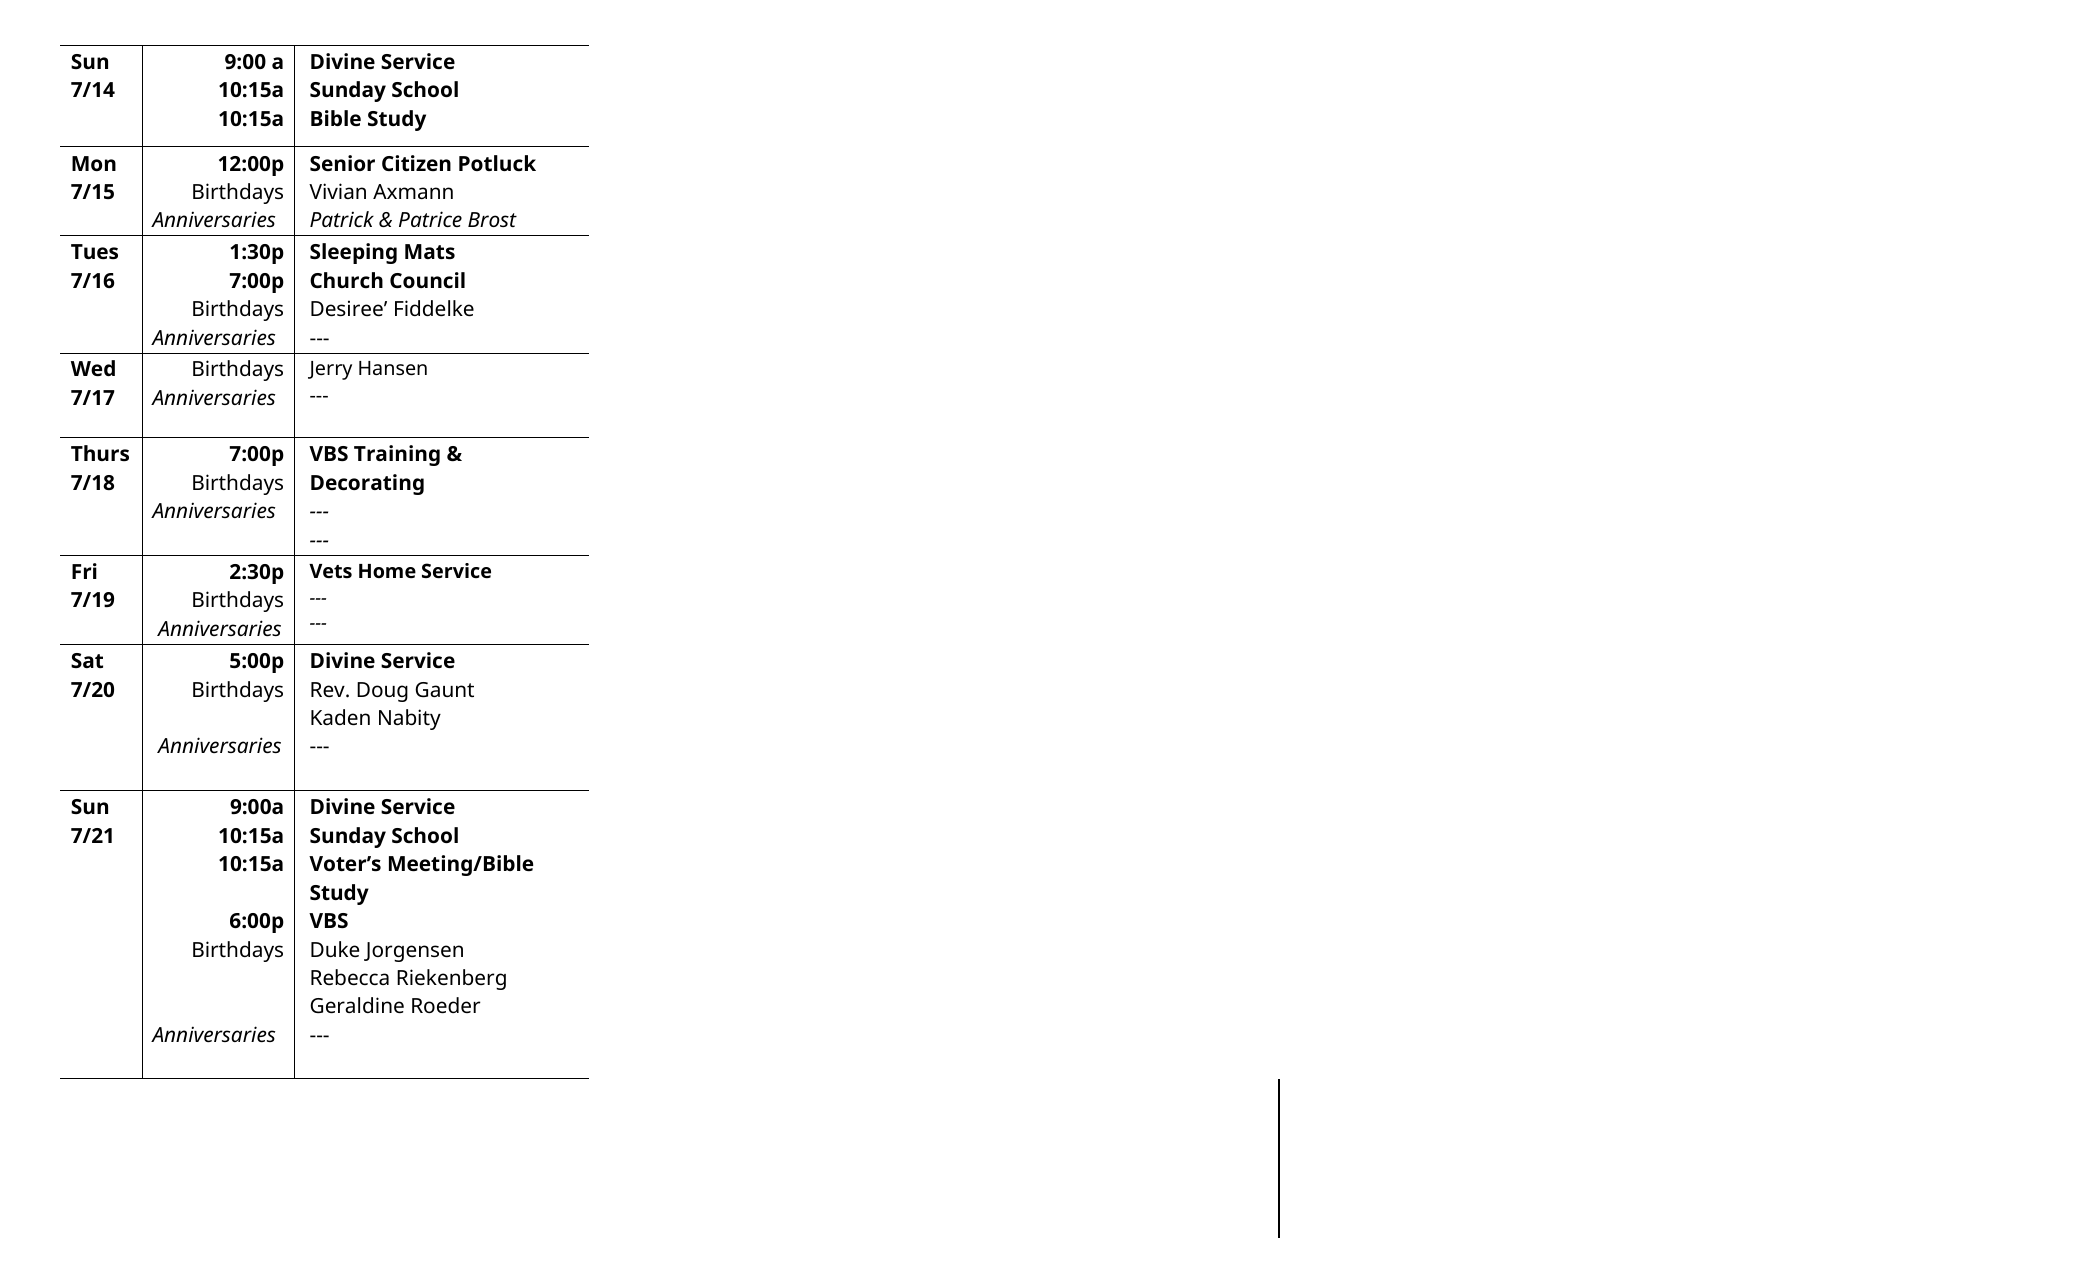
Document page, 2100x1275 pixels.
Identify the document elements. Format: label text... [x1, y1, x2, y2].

table_cell Jerry Hansen --- [295, 354, 589, 437]
table_header Divine Service Sunday School Bible Study [295, 46, 589, 146]
table_cell 2:30p Birthdays Anniversaries [143, 556, 294, 644]
table_cell Fri 7/19 [60, 556, 142, 644]
table_cell Birthdays Anniversaries [143, 354, 294, 437]
table_cell Senior Citizen Potluck Vivian Axmann Patrick & Patrice Brost [295, 147, 589, 235]
table_cell 12:00p Birthdays Anniversaries [143, 147, 294, 235]
table_cell 1:30p 7:00p Birthdays Anniversaries [143, 236, 294, 353]
table_header 9:00 a 10:15a 10:15a [143, 46, 294, 146]
table_cell 5:00p Birthdays Anniversaries [143, 645, 294, 790]
table_cell Thurs 7/18 [60, 438, 142, 554]
table_cell Divine Service Sunday School Voter’s Meeting/Bible Study VBS Duke Jorgensen Rebecca Riekenberg Geraldine Roeder --- [295, 791, 589, 1078]
table_cell VBS Training & Decorating --- --- [295, 438, 589, 554]
table_cell Sat 7/20 [60, 645, 142, 790]
table_cell Vets Home Service --- --- [295, 556, 589, 644]
table_cell Mon 7/15 [60, 147, 142, 235]
table_header Sun 7/14 [60, 46, 142, 146]
table_cell Tues 7/16 [60, 236, 142, 353]
table_cell Wed 7/17 [60, 354, 142, 437]
table_cell Divine Service Rev. Doug Gaunt Kaden Nabity --- [295, 645, 589, 790]
table_cell 7:00p Birthdays Anniversaries [143, 438, 294, 554]
table_cell Sleeping Mats Church Council Desiree’ Fiddelke --- [295, 236, 589, 353]
table_cell Sun 7/21 [60, 791, 142, 1078]
table_cell 9:00a 10:15a 10:15a 6:00p Birthdays Anniversaries [143, 791, 294, 1078]
